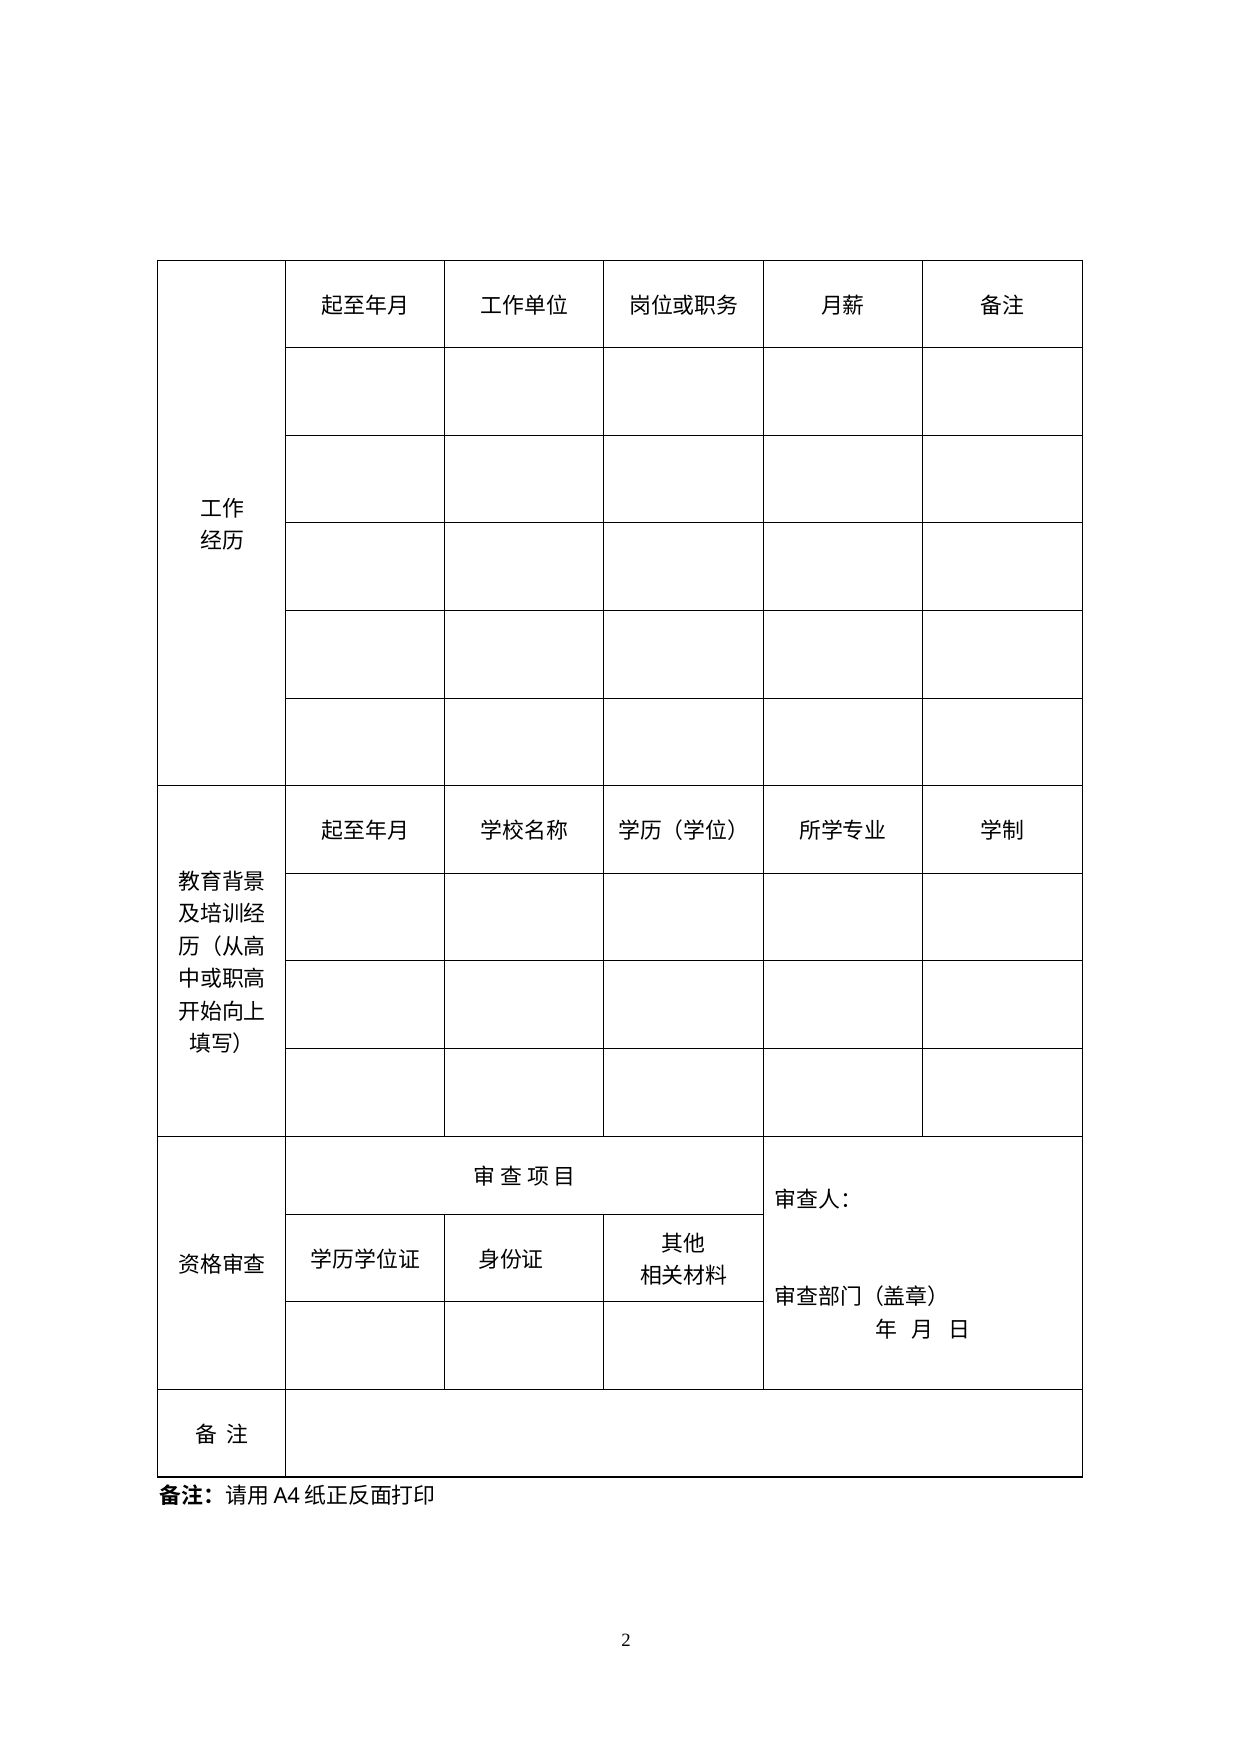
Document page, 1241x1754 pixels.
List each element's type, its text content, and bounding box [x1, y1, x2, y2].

table_cell [764, 1049, 922, 1136]
table_cell [286, 523, 444, 610]
table_cell [286, 611, 444, 697]
table_header 起至年月 [286, 261, 444, 347]
table_cell [286, 874, 444, 960]
table_cell [286, 699, 444, 785]
table_cell [286, 1049, 444, 1136]
table_cell 教育背景及培训经历（从高中或职高开始向上填写） [158, 786, 285, 1136]
table_cell [445, 1049, 603, 1136]
table_cell [764, 436, 922, 522]
table_cell [286, 961, 444, 1048]
table_cell [604, 523, 763, 610]
table_cell [764, 874, 922, 960]
table_cell [445, 874, 603, 960]
table_header 岗位或职务 [604, 261, 763, 347]
table_cell 备 注 [158, 1390, 285, 1476]
table_cell [764, 611, 922, 697]
table_cell [923, 348, 1082, 435]
table_cell [604, 611, 763, 697]
table_cell 学历（学位） [604, 786, 763, 873]
table_cell 所学专业 [764, 786, 922, 873]
table_cell [923, 699, 1082, 785]
table_cell 身份证 [445, 1215, 603, 1301]
table_cell [445, 436, 603, 522]
table_cell [764, 961, 922, 1048]
table_header 备注 [923, 261, 1082, 347]
table_cell [445, 611, 603, 697]
table_cell [604, 874, 763, 960]
table_cell [604, 1302, 763, 1389]
table_cell [445, 699, 603, 785]
table_cell [604, 348, 763, 435]
table_cell [445, 523, 603, 610]
table_cell [604, 436, 763, 522]
table_header 工作 经历 [158, 261, 285, 785]
table_cell [923, 436, 1082, 522]
table_cell [764, 523, 922, 610]
table_cell [923, 961, 1082, 1048]
table_cell 审查人： 审查部门（盖章） 年 月 日 [764, 1137, 1082, 1389]
table_cell [923, 523, 1082, 610]
table_cell [286, 436, 444, 522]
table_cell 资格审查 [158, 1137, 285, 1389]
table_header 工作单位 [445, 261, 603, 347]
table_cell [604, 961, 763, 1048]
table_cell 其他 相关材料 [604, 1215, 763, 1301]
table_cell [923, 611, 1082, 697]
table_cell [604, 699, 763, 785]
table_cell [445, 348, 603, 435]
table_cell 学历学位证 [286, 1215, 444, 1301]
table_cell [286, 348, 444, 435]
table_cell [445, 961, 603, 1048]
text 备注：请用A4纸正反面打印 [159, 1477, 1092, 1510]
table_cell 审 查 项 目 [286, 1137, 763, 1213]
table_cell [286, 1390, 1082, 1476]
table_cell [286, 1302, 444, 1389]
table_cell [764, 348, 922, 435]
table_header 月薪 [764, 261, 922, 347]
table_cell [445, 1302, 603, 1389]
table_cell [923, 874, 1082, 960]
table_cell 学制 [923, 786, 1082, 873]
table_cell 学校名称 [445, 786, 603, 873]
table_cell [764, 699, 922, 785]
table_cell 起至年月 [286, 786, 444, 873]
table_cell [923, 1049, 1082, 1136]
table_cell [604, 1049, 763, 1136]
